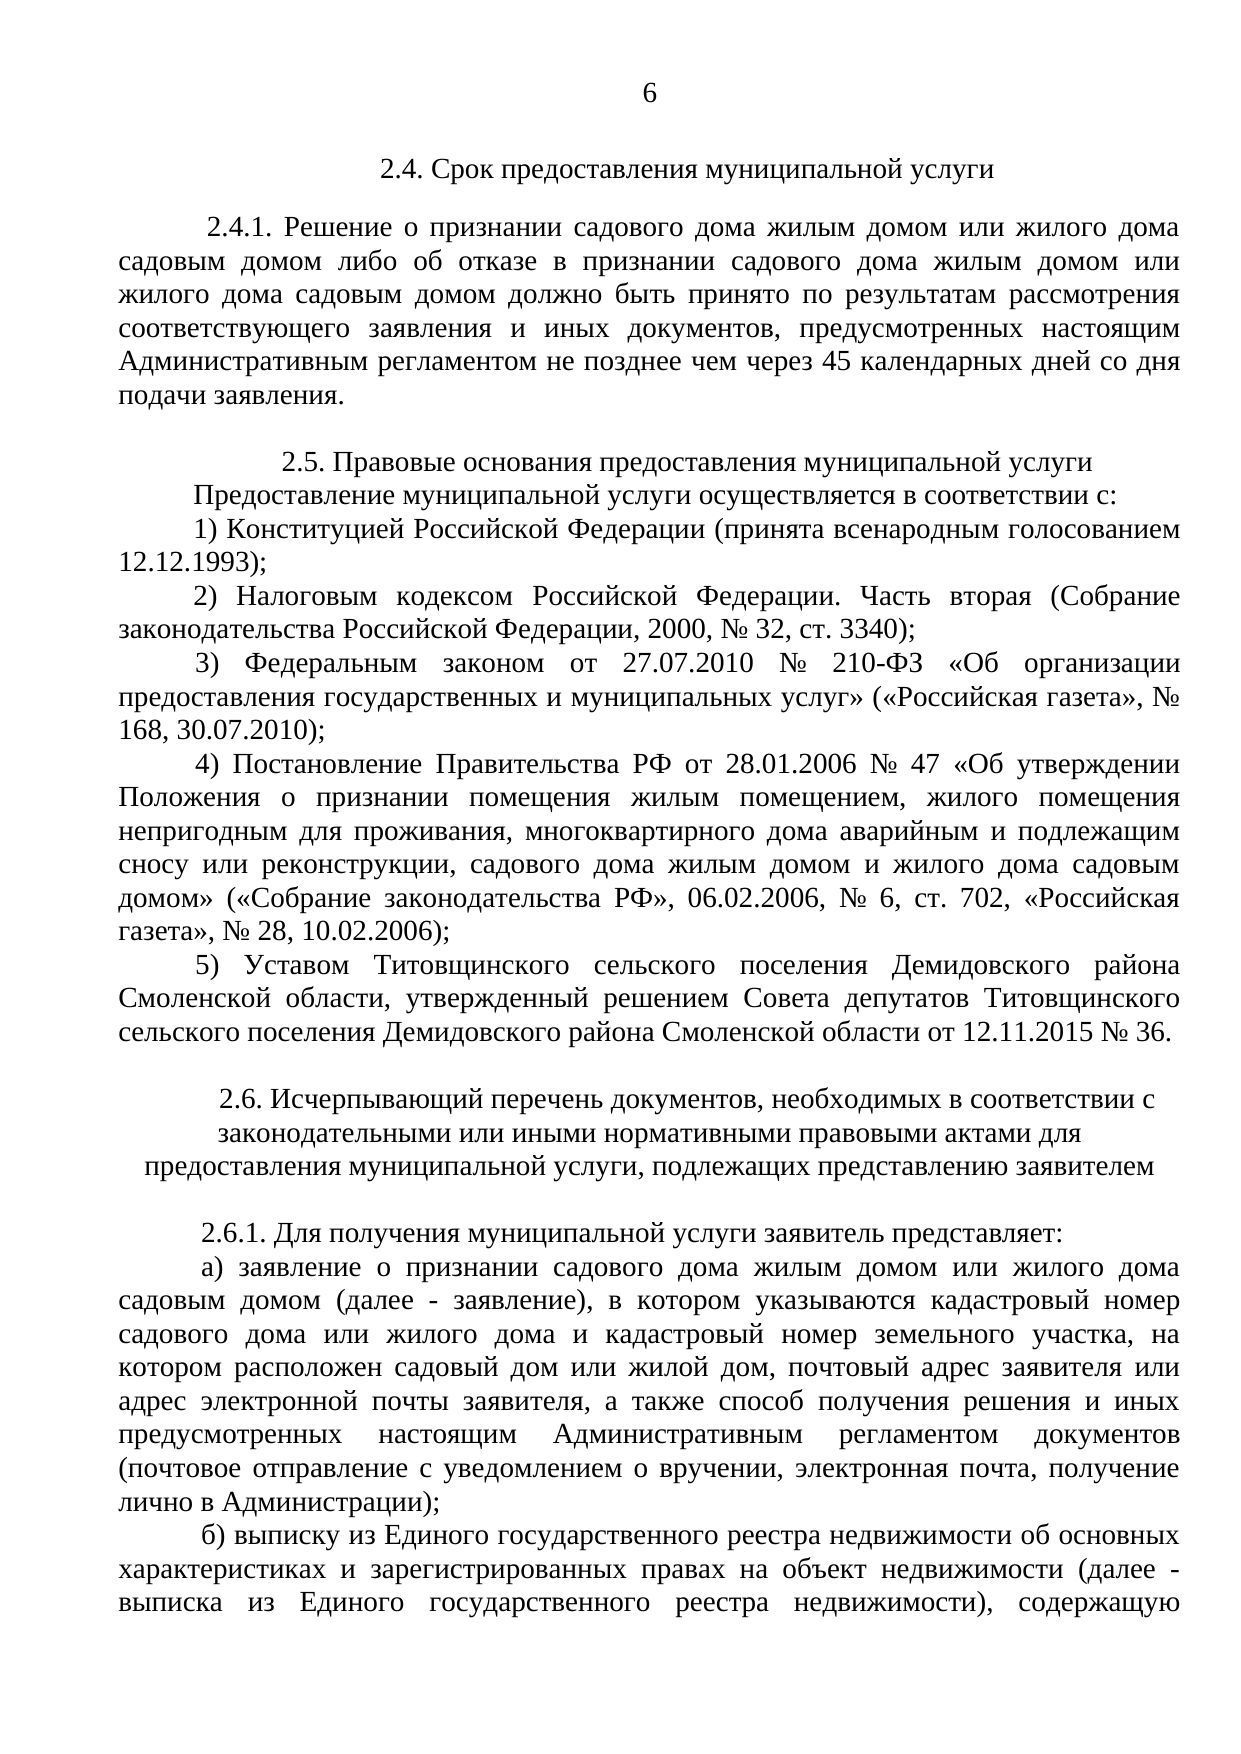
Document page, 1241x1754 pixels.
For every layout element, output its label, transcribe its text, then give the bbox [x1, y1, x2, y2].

text 2.4. Срок предоставления муниципальной услуги [118, 152, 1181, 185]
text Предоставление муниципальной услуги осуществляется в соответствии с: [118, 477, 1181, 511]
text 2.6.1. Для получения муниципальной услуги заявитель представляет: [118, 1215, 1181, 1249]
text 2) Налоговым кодексом Российской Федерации. Часть вторая (Собрание законодательства Российской Федерации, 2000, № 32, ст. 3340); [118, 578, 1181, 645]
text 2.4.1. Решение о признании садового дома жилым домом или жилого дома садовым домом либо об отказе в признании садового дома жилым домом или жилого дома садовым домом должно быть принято по результатам рассмотрения соответствующего заявления и иных документов, предусмотренных настоящим Административным регламентом не позднее чем через 45 календарных дней со дня подачи заявления. [118, 209, 1181, 410]
text 1) Конституцией Российской Федерации (принята всенародным голосованием 12.12.1993); [118, 511, 1181, 578]
text 4) Постановление Правительства РФ от 28.01.2006 № 47 «Об утверждении Положения о признании помещения жилым помещением, жилого помещения непригодным для проживания, многоквартирного дома аварийным и подлежащим сносу или реконструкции, садового дома жилым домом и жилого дома садовым домом» («Собрание законодательства РФ», 06.02.2006, № 6, ст. 702, «Российская газета», № 28, 10.02.2006); [118, 746, 1181, 947]
text 2.5. Правовые основания предоставления муниципальной услуги [118, 444, 1181, 477]
text 3) Федеральным законом от 27.07.2010 № 210-ФЗ «Об организации предоставления государственных и муниципальных услуг» («Российская газета», № 168, 30.07.2010); [118, 645, 1181, 746]
text 5) Уставом Титовщинского сельского поселения Демидовского района Смоленской области, утвержденный решением Совета депутатов Титовщинского сельского поселения Демидовского района Смоленской области от 12.11.2015 № 36. [118, 947, 1181, 1048]
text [118, 1517, 1181, 1618]
text а) заявление о признании садового дома жилым домом или жилого дома садовым домом (далее - заявление), в котором указываются кадастровый номер садового дома или жилого дома и кадастровый номер земельного участка, на котором расположен садовый дом или жилой дом, почтовый адрес заявителя или адрес электронной почты заявителя, а также способ получения решения и иных предусмотренных настоящим Административным регламентом документов (почтовое отправление с уведомлением о вручении, электронная почта, получение лично в Администрации); [118, 1249, 1181, 1517]
text 2.6. Исчерпывающий перечень документов, необходимых в соответствии с законодательными или иными нормативными правовыми актами для предоставления муниципальной услуги, подлежащих представлению заявителем [118, 1081, 1181, 1182]
